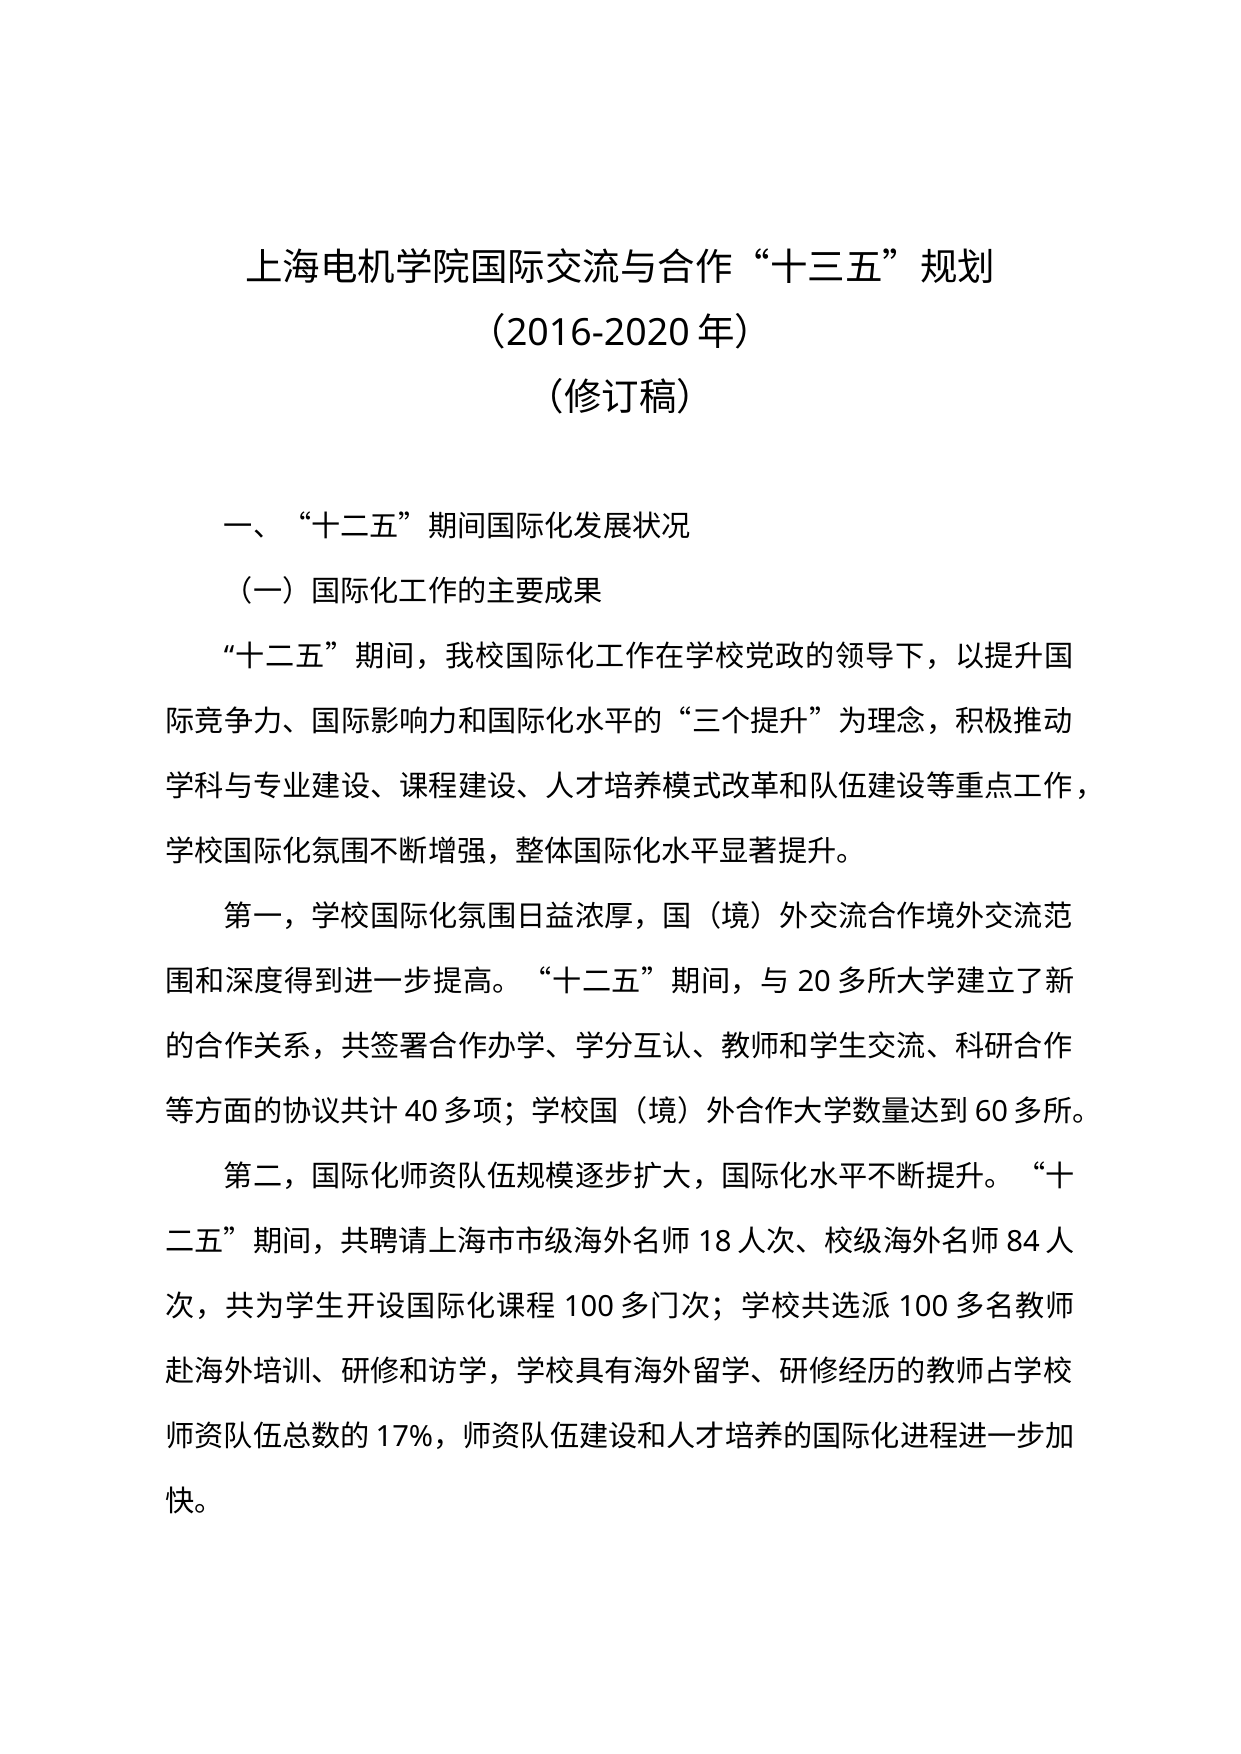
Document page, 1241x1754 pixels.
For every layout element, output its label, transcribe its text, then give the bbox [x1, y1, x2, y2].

text 第二，国际化师资队伍规模逐步扩大，国际化水平不断提升。“十二五”期间，共聘请上海市市级海外名师18人次、校级海外名师84人次，共为学生开设国际化课程100多门次；学校共选派100多名教师赴海外培训、研修和访学，学校具有海外留学、研修经历的教师占学校师资队伍总数的17%，师资队伍建设和人才培养的国际化进程进一步加快。 [165, 1141, 1075, 1531]
text 上海电机学院国际交流与合作“十三五”规划 （2016-2020年） [165, 231, 1075, 361]
text （一）国际化工作的主要成果 [165, 556, 1075, 621]
text 第一，学校国际化氛围日益浓厚，国（境）外交流合作境外交流范围和深度得到进一步提高。“十二五”期间，与20多所大学建立了新的合作关系，共签署合作办学、学分互认、教师和学生交流、科研合作等方面的协议共计40多项；学校国（境）外合作大学数量达到60多所。 [165, 881, 1075, 1141]
text “十二五”期间，我校国际化工作在学校党政的领导下，以提升国际竞争力、国际影响力和国际化水平的“三个提升”为理念，积极推动学科与专业建设、课程建设、人才培养模式改革和队伍建设等重点工作，学校国际化氛围不断增强，整体国际化水平显著提升。 [165, 621, 1075, 881]
text 一、“十二五”期间国际化发展状况 [165, 491, 1075, 556]
text （修订稿） [165, 361, 1075, 426]
